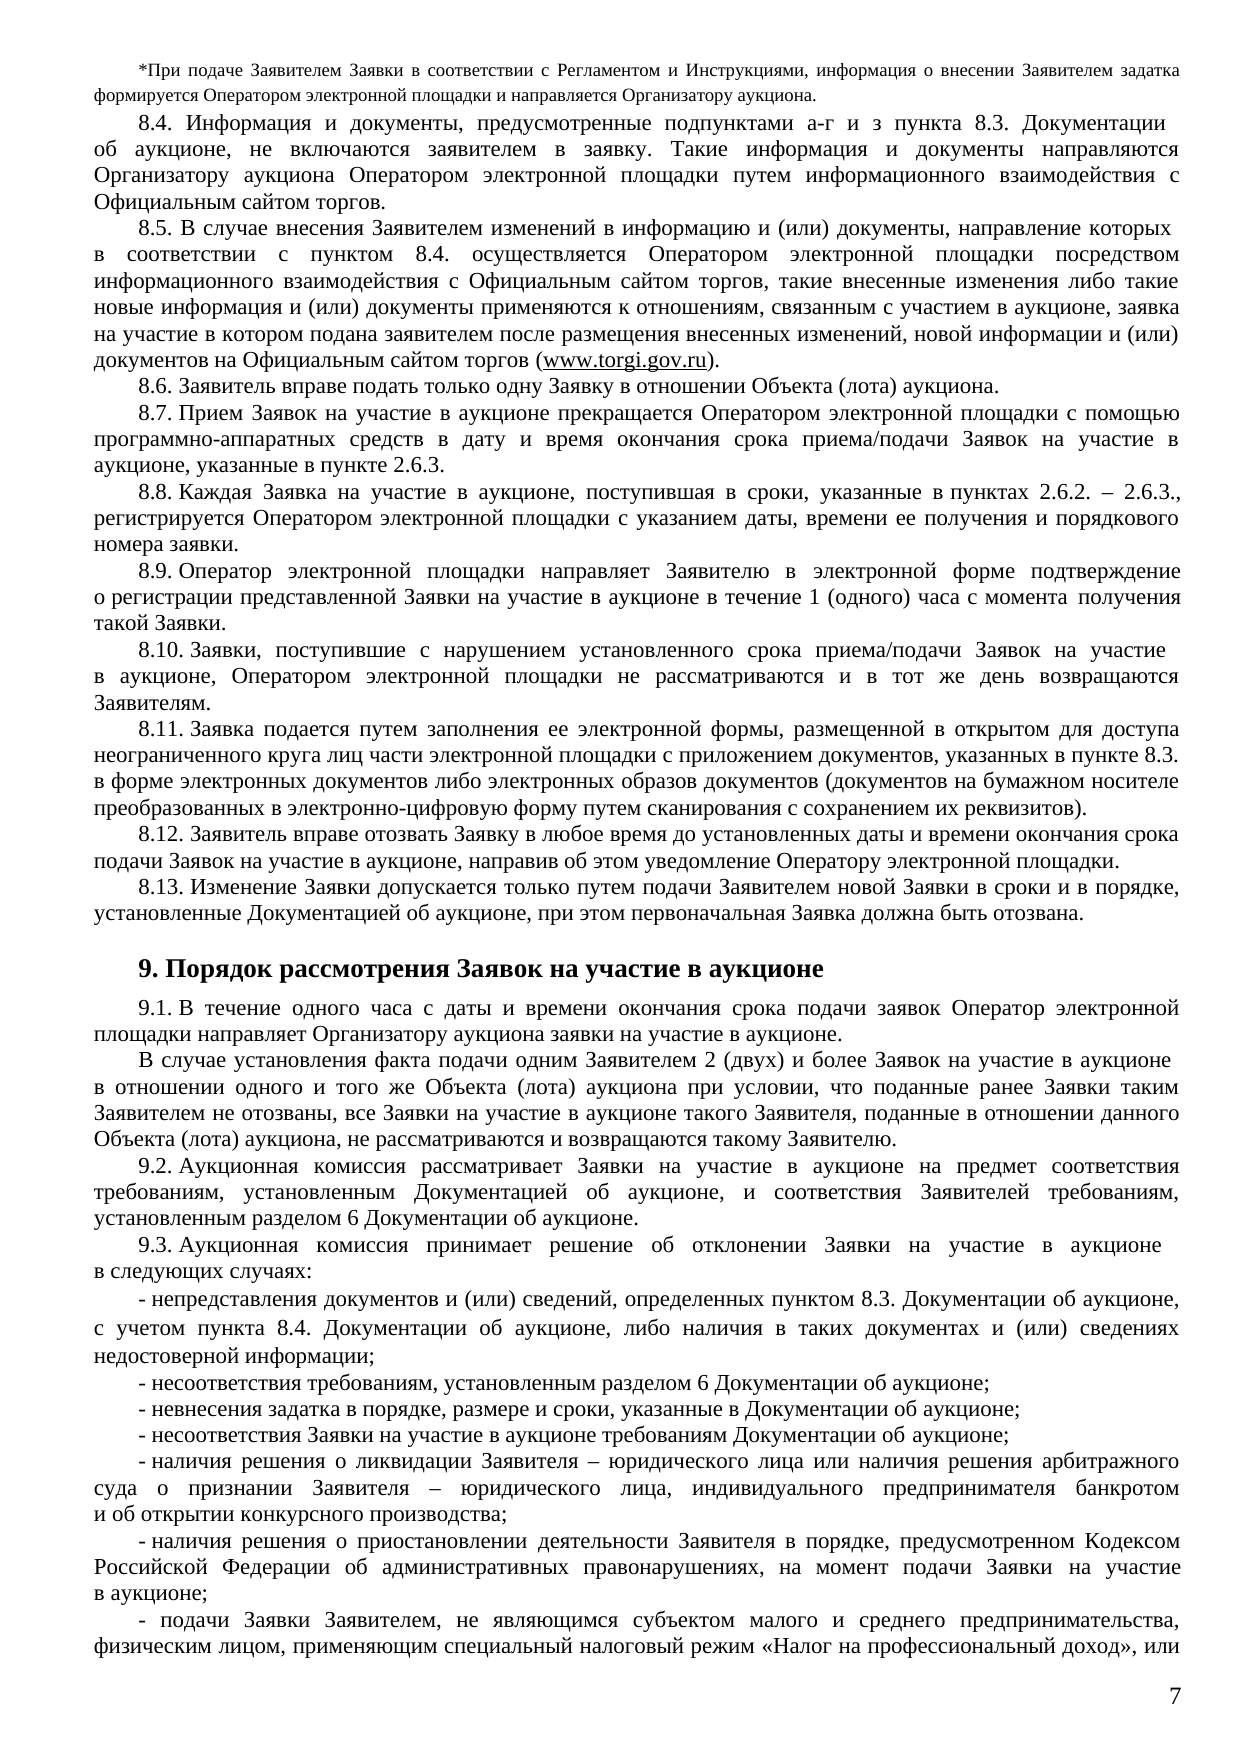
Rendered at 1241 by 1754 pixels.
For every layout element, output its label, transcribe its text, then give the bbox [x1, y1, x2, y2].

text 8.5. В случае внесения Заявителем изменений в информацию и (или) документы, направление которых в соответствии с пунктом 8.4. осуществляется Оператором электронной площадки посредством информационного взаимодействия с Официальным сайтом торгов, такие внесенные изменения либо такие новые информация и (или) документы применяются к отношениям, связанным с участием в аукционе, заявка на участие в котором подана заявителем после размещения внесенных изменений, новой информации и (или) документов на Официальным сайтом торгов (www.torgi.gov.ru). [94, 214, 1181, 372]
text 9.3. Аукционная комиссия принимает решение об отклонении Заявки на участие в аукционе в следующих случаях: [94, 1231, 1181, 1283]
subtitle 9. Порядок рассмотрения Заявок на участие в аукционе [138, 952, 1181, 983]
text 8.7. Прием Заявок на участие в аукционе прекращается Оператором электронной площадки с помощью программно-аппаратных средств в дату и время окончания срока приема/подачи Заявок на участие в аукционе, указанные в пункте 2.6.3. [94, 399, 1181, 478]
text 8.9. Оператор электронной площадки направляет Заявителю в электронной форме подтверждение о регистрации представленной Заявки на участие в аукционе в течение 1 (одного) часа с момента получения такой Заявки. [94, 557, 1181, 636]
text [94, 1606, 1181, 1658]
text *При подаче Заявителем Заявки в соответствии с Регламентом и Инструкциями, информация о внесении Заявителем задатка формируется Оператором электронной площадки и направляется Организатору аукциона. [94, 59, 1181, 106]
text - невнесения задатка в порядке, размере и сроки, указанные в Документации об аукционе; [94, 1395, 1181, 1421]
text 8.10. Заявки, поступившие с нарушением установленного срока приема/подачи Заявок на участие в аукционе, Оператором электронной площадки не рассматриваются и в тот же день возвращаются Заявителям. [94, 636, 1181, 715]
text 8.4. Информация и документы, предусмотренные подпунктами а-г и з пункта 8.3. Документации об аукционе, не включаются заявителем в заявку. Такие информация и документы направляются Организатору аукциона Оператором электронной площадки путем информационного взаимодействия с Официальным сайтом торгов. [94, 109, 1181, 214]
text 8.12. Заявитель вправе отозвать Заявку в любое время до установленных даты и времени окончания срока подачи Заявок на участие в аукционе, направив об этом уведомление Оператору электронной площадки. [94, 820, 1181, 873]
text - наличия решения о ликвидации Заявителя – юридического лица или наличия решения арбитражного суда о признании Заявителя – юридического лица, индивидуального предпринимателя банкротом и об открытии конкурсного производства; [94, 1448, 1181, 1527]
text 9.1. В течение одного часа с даты и времени окончания срока подачи заявок Оператор электронной площадки направляет Организатору аукциона заявки на участие в аукционе. [94, 994, 1181, 1046]
text - несоответствия требованиям, установленным разделом 6 Документации об аукционе; [94, 1368, 1181, 1395]
text 8.6. Заявитель вправе подать только одну Заявку в отношении Объекта (лота) аукциона. [94, 372, 1181, 399]
text 9.2. Аукционная комиссия рассматривает Заявки на участие в аукционе на предмет соответствия требованиям, установленным Документацией об аукционе, и соответствия Заявителей требованиям, установленным разделом 6 Документации об аукционе. [94, 1152, 1181, 1231]
text В случае установления факта подачи одним Заявителем 2 (двух) и более Заявок на участие в аукционе в отношении одного и того же Объекта (лота) аукциона при условии, что поданные ранее Заявки таким Заявителем не отозваны, все Заявки на участие в аукционе такого Заявителя, поданные в отношении данного Объекта (лота) аукциона, не рассматриваются и возвращаются такому Заявителю. [94, 1046, 1181, 1152]
text 8.13. Изменение Заявки допускается только путем подачи Заявителем новой Заявки в сроки и в порядке, установленные Документацией об аукционе, при этом первоначальная Заявка должна быть отозвана. [94, 873, 1181, 926]
text - непредставления документов и (или) сведений, определенных пунктом 8.3. Документации об аукционе, с учетом пункта 8.4. Документации об аукционе, либо наличия в таких документах и (или) сведениях недостоверной информации; [94, 1283, 1181, 1368]
text - наличия решения о приостановлении деятельности Заявителя в порядке, предусмотренном Кодексом Российской Федерации об административных правонарушениях, на момент подачи Заявки на участие в аукционе; [94, 1527, 1181, 1606]
text 8.8. Каждая Заявка на участие в аукционе, поступившая в сроки, указанные в пунктах 2.6.2. – 2.6.3., регистрируется Оператором электронной площадки с указанием даты, времени ее получения и порядкового номера заявки. [94, 478, 1181, 557]
text - несоответствия Заявки на участие в аукционе требованиям Документации об аукционе; [94, 1421, 1181, 1448]
text 8.11. Заявка подается путем заполнения ее электронной формы, размещенной в открытом для доступа неограниченного круга лиц части электронной площадки с приложением документов, указанных в пункте 8.3. в форме электронных документов либо электронных образов документов (документов на бумажном носителе преобразованных в электронно-цифровую форму путем сканирования с сохранением их реквизитов). [94, 715, 1181, 820]
